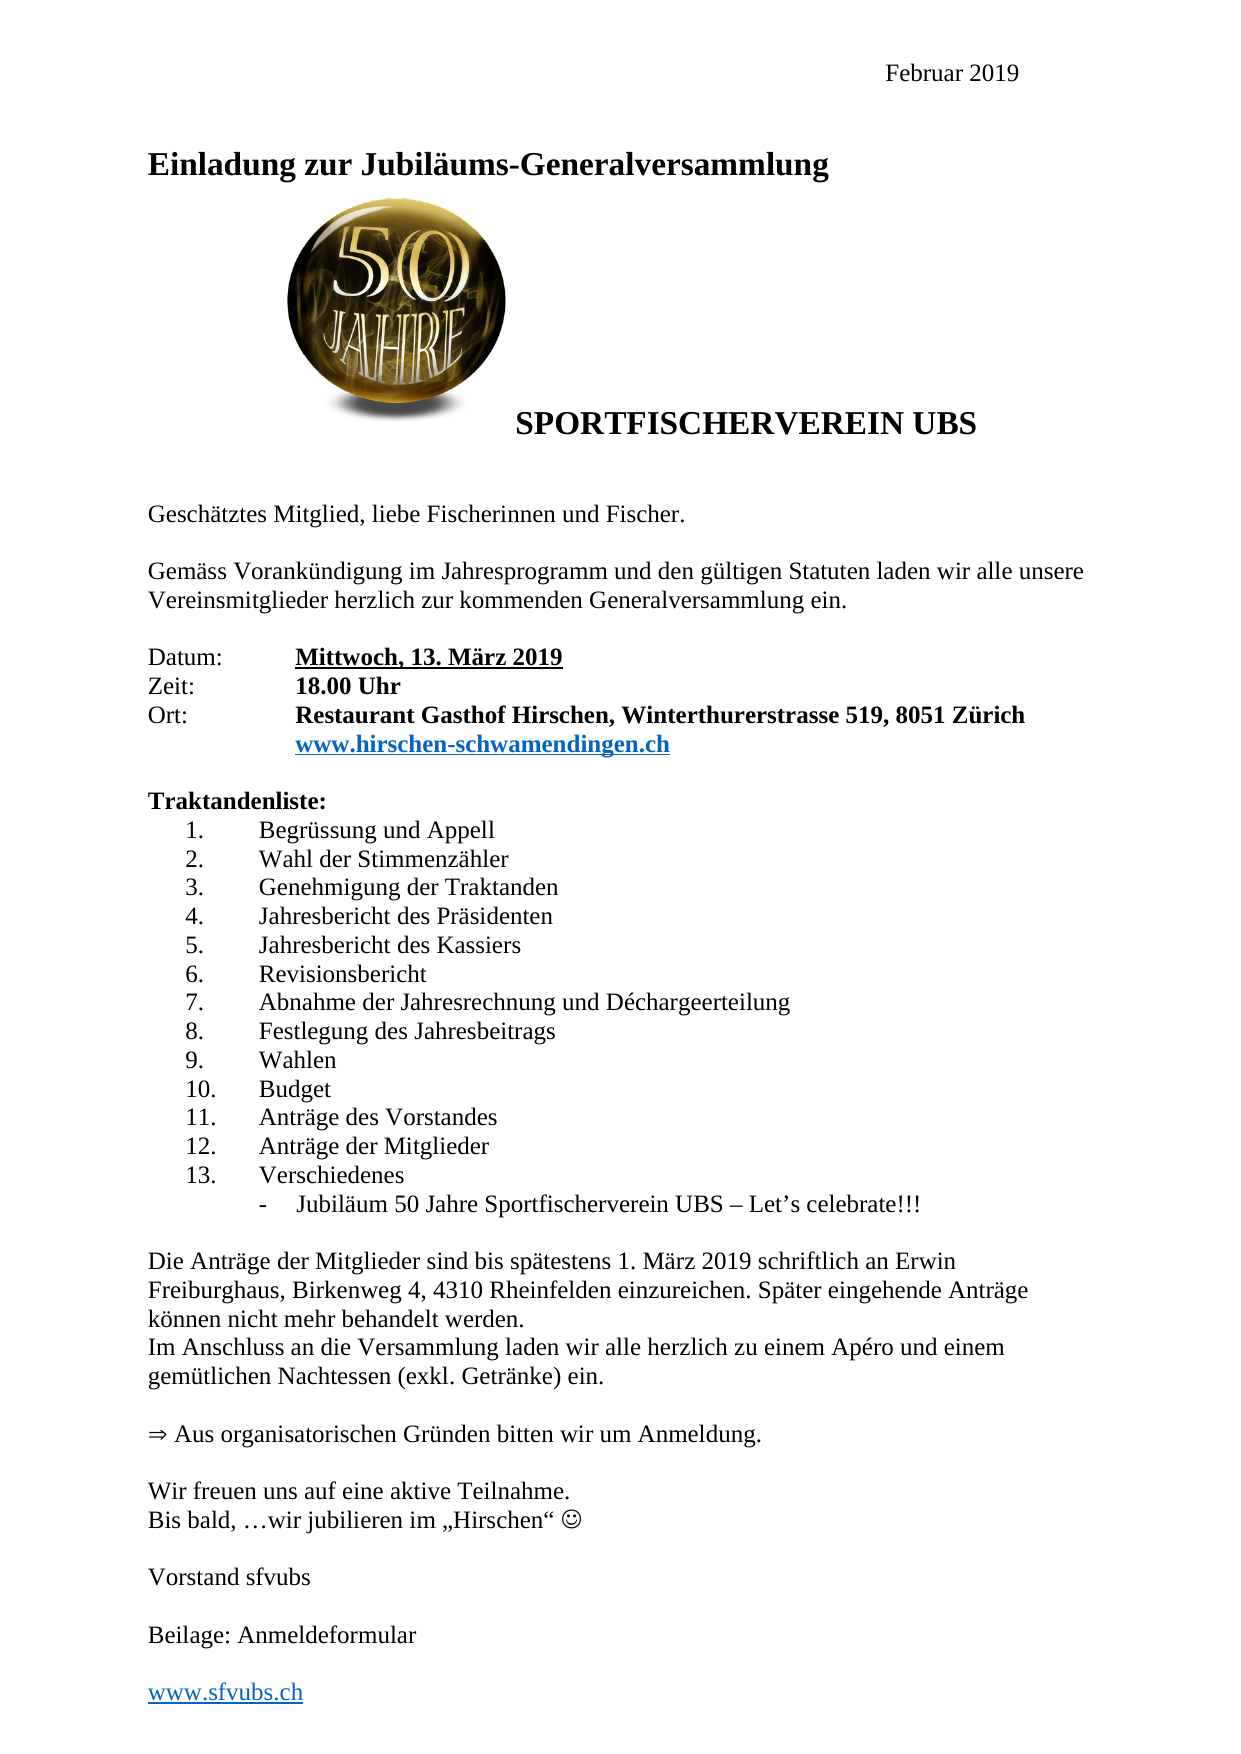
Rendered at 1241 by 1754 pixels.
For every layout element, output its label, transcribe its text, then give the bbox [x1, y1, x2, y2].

text Einladung zur Jubiläums-Generalversammlung [148, 144, 1092, 183]
list Anträge der Mitglieder [185, 1131, 1092, 1160]
text Vorstand sfvubs [148, 1562, 1092, 1591]
text www.hirschen-schwamendingen.ch [148, 729, 1092, 757]
list Jubiläum 50 Jahre Sportfischerverein UBS – Let’s celebrate!!! [259, 1189, 1092, 1217]
text Februar 2019 [885, 58, 1092, 87]
list Genehmigung der Traktanden [185, 872, 1092, 901]
text www.sfvubs.ch [148, 1677, 1092, 1706]
text Im Anschluss an die Versammlung laden wir alle herzlich zu einem Apéro und einem gemütlichen Nachtessen (exkl. Getränke) ein. [148, 1332, 1092, 1390]
text Zeit: 18.00 Uhr [148, 671, 1092, 700]
text Traktandenliste: [148, 786, 1092, 815]
list Verschiedenes [185, 1160, 1092, 1189]
picture [262, 182, 516, 434]
list Wahl der Stimmenzähler [185, 844, 1092, 872]
text Die Anträge der Mitglieder sind bis spätestens 1. März 2019 schriftlich an Erwin Freiburghaus, Birkenweg 4, 4310 Rheinfelden einzureichen. Später eingehende Anträge können nicht mehr behandelt werden. [148, 1246, 1092, 1332]
text Wir freuen uns auf eine aktive Teilnahme. [148, 1476, 1092, 1505]
text Aus organisatorischen Gründen bitten wir um Anmeldung. [148, 1419, 1092, 1447]
list Revisionsbericht [185, 959, 1092, 987]
text Datum: Mittwoch, 13. März 2019 [148, 642, 1092, 671]
text Ort: Restaurant Gasthof Hirschen, Winterthurerstrasse 519, 8051 Zürich [148, 700, 1092, 729]
list Jahresbericht des Präsidenten [185, 901, 1092, 930]
list Anträge des Vorstandes [185, 1102, 1092, 1131]
text Bis bald, …wir jubilieren im „Hirschen“ [148, 1505, 1092, 1534]
text Geschätztes Mitglied, liebe Fischerinnen und Fischer. [148, 499, 1092, 527]
list Jahresbericht des Kassiers [185, 930, 1092, 959]
list Budget [185, 1074, 1092, 1102]
list Wahlen [185, 1045, 1092, 1074]
list Begrüssung und Appell [185, 815, 1092, 844]
text Gemäss Vorankündigung im Jahresprogramm und den gültigen Statuten laden wir alle unsere Vereinsmitglieder herzlich zur kommenden Generalversammlung ein. [148, 556, 1092, 614]
list Festlegung des Jahresbeitrags [185, 1016, 1092, 1045]
list Abnahme der Jahresrechnung und Déchargeerteilung [185, 987, 1092, 1016]
text Beilage: Anmeldeformular [148, 1620, 1092, 1649]
